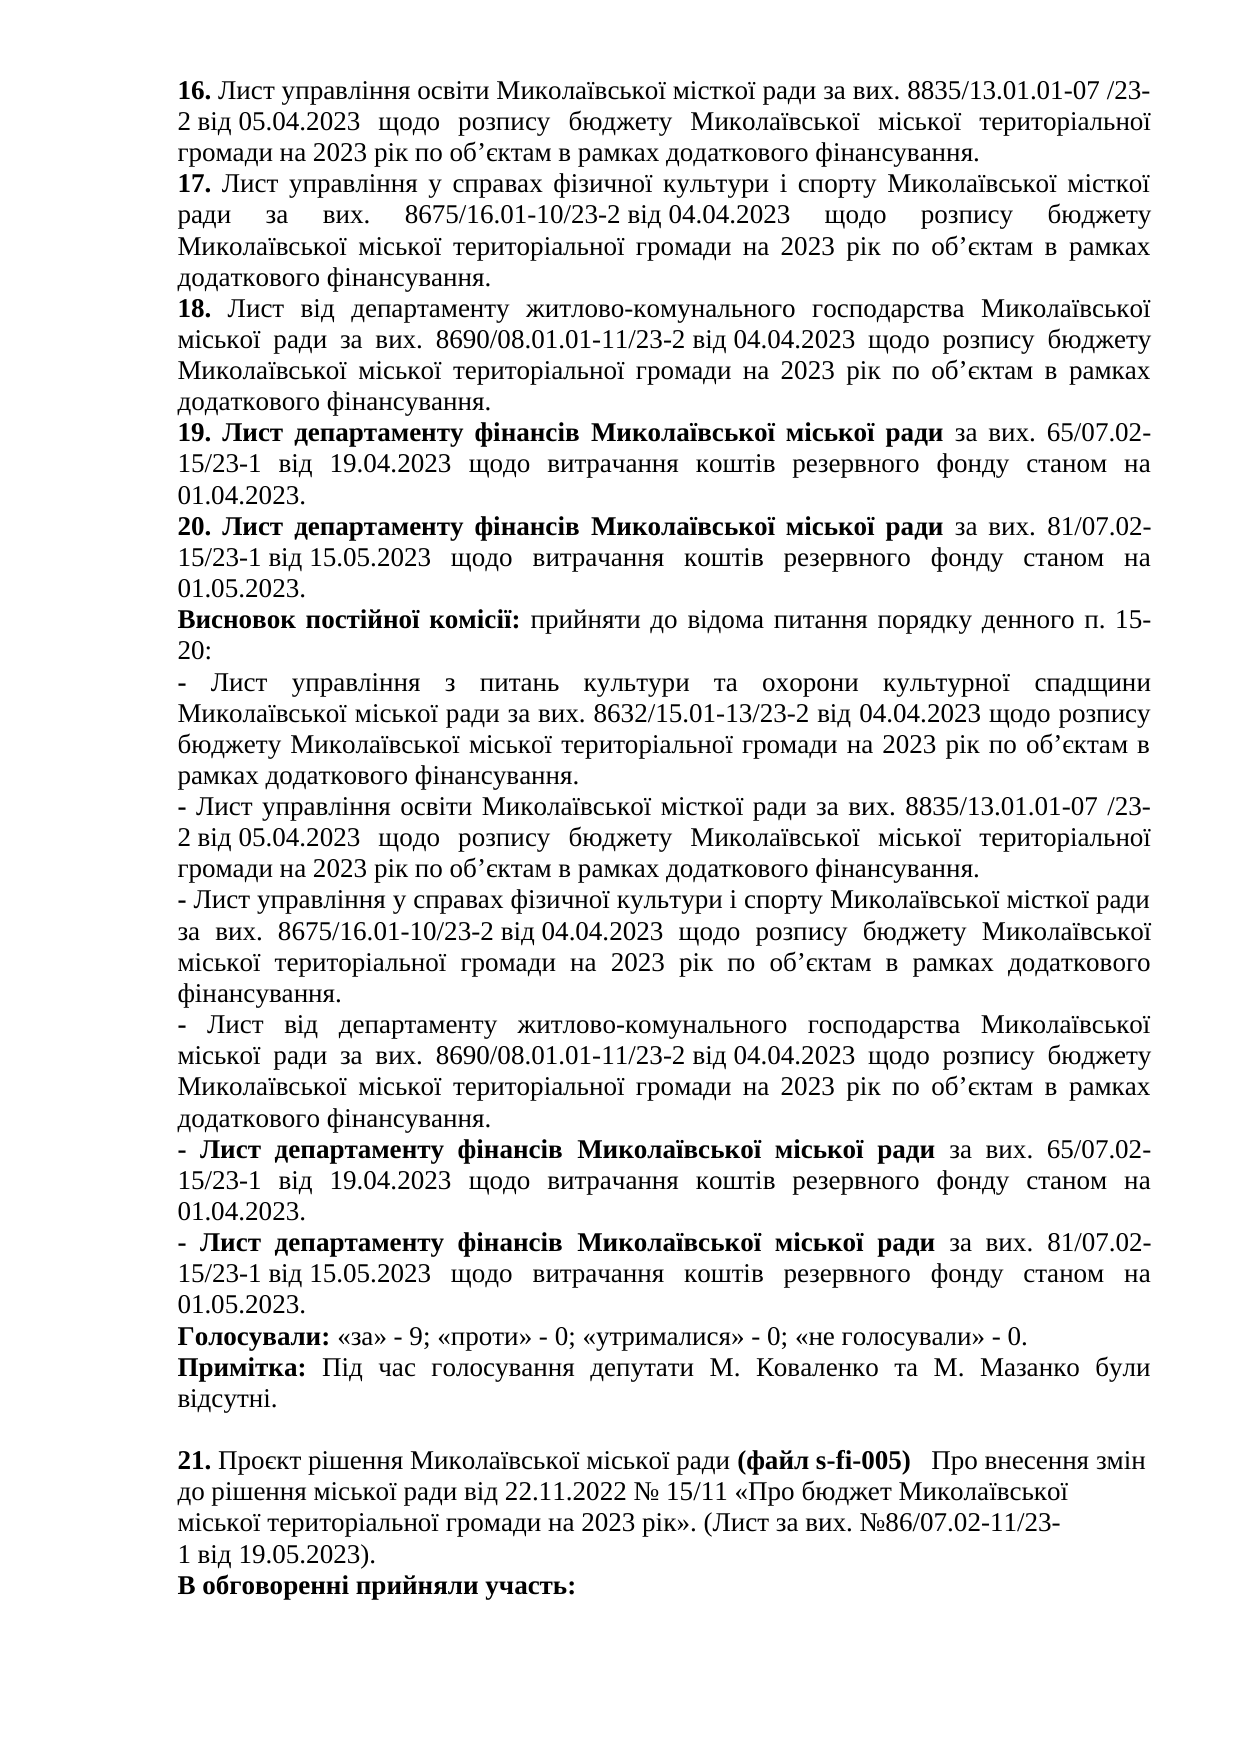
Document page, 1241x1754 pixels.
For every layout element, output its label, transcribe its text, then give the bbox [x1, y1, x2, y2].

text 17. Лист управління у справах фізичної культури і спорту Миколаївської місткої ради за вих. 8675/16.01-10/23-2 від 04.04.2023 щодо розпису бюджету Миколаївської міської територіальної громади на 2023 рік по об’єктам в рамках додаткового фінансування. [177, 167, 1152, 292]
text 18. Лист від департаменту житлово-комунального господарства Миколаївської міської ради за вих. 8690/08.01.01-11/23-2 від 04.04.2023 щодо розпису бюджету Миколаївської міської територіальної громади на 2023 рік по об’єктам в рамках додаткового фінансування. [177, 292, 1152, 416]
text Голосували: «за» - 9; «проти» - 0; «утрималися» - 0; «не голосували» - 0. [177, 1320, 1152, 1351]
text - Лист управління у справах фізичної культури і спорту Миколаївської місткої ради за вих. 8675/16.01-10/23-2 від 04.04.2023 щодо розпису бюджету Миколаївської міської територіальної громади на 2023 рік по об’єктам в рамках додаткового фінансування. [177, 884, 1152, 1008]
text - Лист департаменту фінансів Миколаївської міської ради за вих. 81/07.02-15/23-1 від 15.05.2023 щодо витрачання коштів резервного фонду станом на 01.05.2023. [177, 1226, 1152, 1320]
text - Лист від департаменту житлово-комунального господарства Миколаївської міської ради за вих. 8690/08.01.01-11/23-2 від 04.04.2023 щодо розпису бюджету Миколаївської міської територіальної громади на 2023 рік по об’єктам в рамках додаткового фінансування. [177, 1008, 1152, 1133]
text 21. Проєкт рішення Миколаївської міської ради (файл s-fi-005) Про внесення змін до рішення міської ради від 22.11.2022 № 15/11 «Про бюджет Миколаївської міської територіальної громади на 2023 рік». (Лист за вих. №86/07.02-11/23-1 від 19.05.2023). [177, 1444, 1152, 1569]
text 20. Лист департаменту фінансів Миколаївської міської ради за вих. 81/07.02-15/23-1 від 15.05.2023 щодо витрачання коштів резервного фонду станом на 01.05.2023. [177, 510, 1152, 603]
text - Лист управління освіти Миколаївської місткої ради за вих. 8835/13.01.01-07 /23-2 від 05.04.2023 щодо розпису бюджету Миколаївської міської територіальної громади на 2023 рік по об’єктам в рамках додаткового фінансування. [177, 790, 1152, 884]
text В обговоренні прийняли участь: [177, 1569, 1152, 1600]
text Примітка: Під час голосування депутати М. Коваленко та М. Мазанко були відсутні. [177, 1351, 1152, 1413]
text 19. Лист департаменту фінансів Миколаївської міської ради за вих. 65/07.02-15/23-1 від 19.04.2023 щодо витрачання коштів резервного фонду станом на 01.04.2023. [177, 416, 1152, 510]
text Висновок постійної комісії: прийняти до відома питання порядку денного п. 15-20: - Лист управління з питань культури та охорони культурної спадщини Миколаївської міської ради за вих. 8632/15.01-13/23-2 від 04.04.2023 щодо розпису бюджету Миколаївської міської територіальної громади на 2023 рік по об’єктам в рамках додаткового фінансування. [177, 603, 1152, 790]
text 16. Лист управління освіти Миколаївської місткої ради за вих. 8835/13.01.01-07 /23-2 від 05.04.2023 щодо розпису бюджету Миколаївської міської територіальної громади на 2023 рік по об’єктам в рамках додаткового фінансування. [177, 74, 1152, 167]
text - Лист департаменту фінансів Миколаївської міської ради за вих. 65/07.02-15/23-1 від 19.04.2023 щодо витрачання коштів резервного фонду станом на 01.04.2023. [177, 1133, 1152, 1226]
